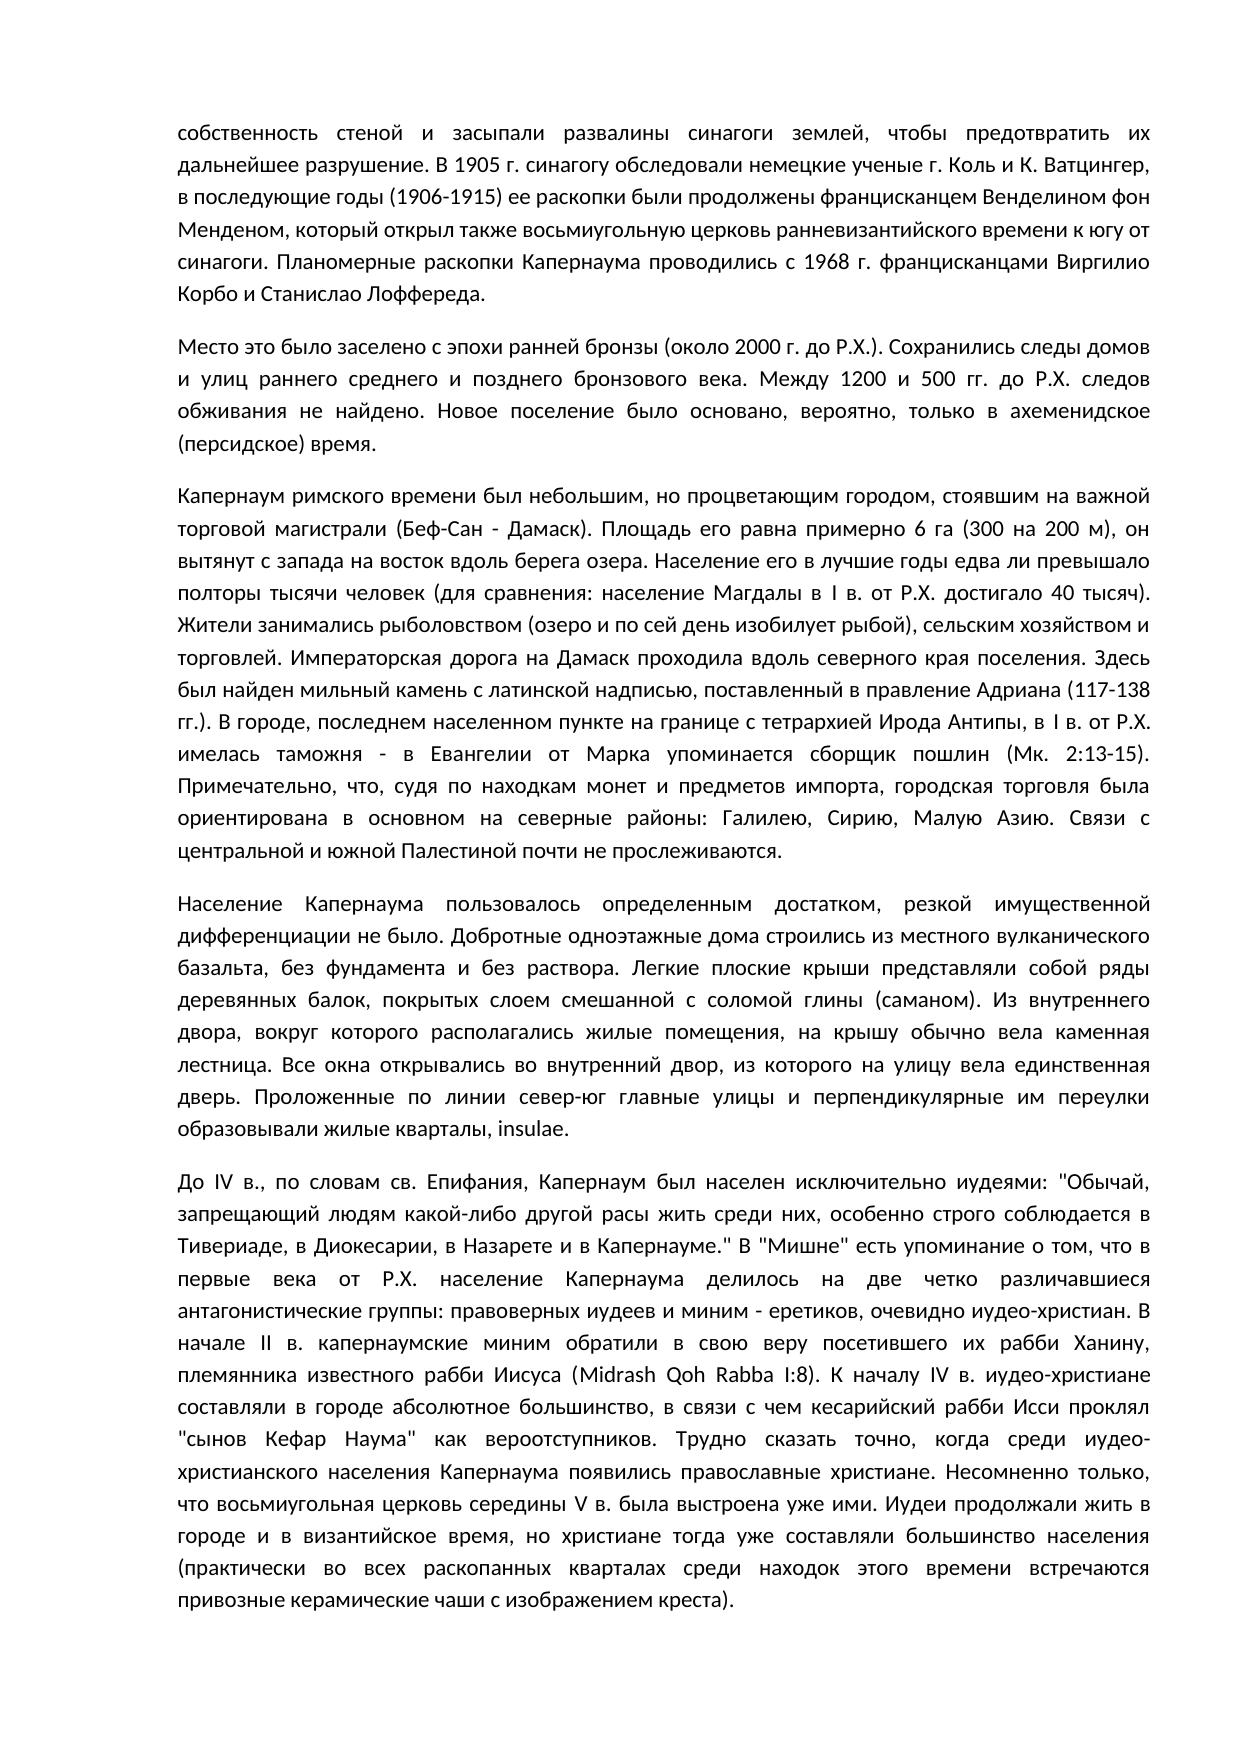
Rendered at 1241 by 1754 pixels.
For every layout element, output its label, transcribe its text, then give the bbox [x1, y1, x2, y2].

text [177, 118, 1152, 307]
text До IV в., по словам св. Епифания, Капернаум был населен исключительно иудеями: "Обычай, запрещающий людям какой-либо другой расы жить среди них, особенно строго соблюдается в Тивериаде, в Диокесарии, в Назарете и в Капернауме." В "Мишне" есть упоминание о том, что в первые века от Р.Х. население Капернаума делилось на две четко различавшиеся антагонистические группы: правоверных иудеев и миним - еретиков, очевидно иудео-христиан. В начале II в. капернаумские миним обратили в свою веру посетившего их рабби Ханину, племянника известного рабби Иисуса (Midrash Qoh Rabba I:8). К началу IV в. иудео-христиане составляли в городе абсолютное большинство, в связи с чем кесарийский рабби Исси проклял "сынов Кефар Наума" как вероотступников. Трудно сказать точно, когда среди иудео-христианского населения Капернаума появились православные христиане. Несомненно только, что восьмиугольная церковь середины V в. была выстроена уже ими. Иудеи продолжали жить в городе и в византийское время, но христиане тогда уже составляли большинство населения (практически во всех раскопанных кварталах среди находок этого времени встречаются привозные керамические чаши с изображением креста). [177, 1167, 1152, 1613]
text Капернаум римского времени был небольшим, но процветающим городом, стоявшим на важной торговой магистрали (Беф-Сан - Дамаск). Площадь его равна примерно 6 га (300 на 200 м), он вытянут с запада на восток вдоль берега озера. Население его в лучшие годы едва ли превышало полторы тысячи человек (для сравнения: население Магдалы в I в. от Р.Х. достигало 40 тысяч). Жители занимались рыболовством (озеро и по сей день изобилует рыбой), сельским хозяйством и торговлей. Императорская дорога на Дамаск проходила вдоль северного края поселения. Здесь был найден мильный камень с латинской надписью, поставленный в правление Адриана (117-138 гг.). В городе, последнем населенном пункте на границе с тетрархией Ирода Антипы, в I в. от Р.Х. имелась таможня - в Евангелии от Марка упоминается сборщик пошлин (Мк. 2:13-15). Примечательно, что, судя по находкам монет и предметов импорта, городская торговля была ориентирована в основном на северные районы: Галилею, Сирию, Малую Азию. Связи с центральной и южной Палестиной почти не прослеживаются. [177, 482, 1152, 864]
text Место это было заселено с эпохи ранней бронзы (около 2000 г. до Р.Х.). Сохранились следы домов и улиц раннего среднего и позднего бронзового века. Между 1200 и 500 гг. до Р.Х. следов обживания не найдено. Новое поселение было основано, вероятно, только в ахеменидское (персидское) время. [177, 332, 1152, 457]
text Население Капернаума пользовалось определенным достатком, резкой имущественной дифференциации не было. Добротные одноэтажные дома строились из местного вулканического базальта, без фундамента и без раствора. Легкие плоские крыши представляли собой ряды деревянных балок, покрытых слоем смешанной с соломой глины (саманом). Из внутреннего двора, вокруг которого располагались жилые помещения, на крышу обычно вела каменная лестница. Все окна открывались во внутренний двор, из которого на улицу вела единственная дверь. Проложенные по линии север-юг главные улицы и перпендикулярные им переулки образовывали жилые кварталы, insulae. [177, 889, 1152, 1142]
